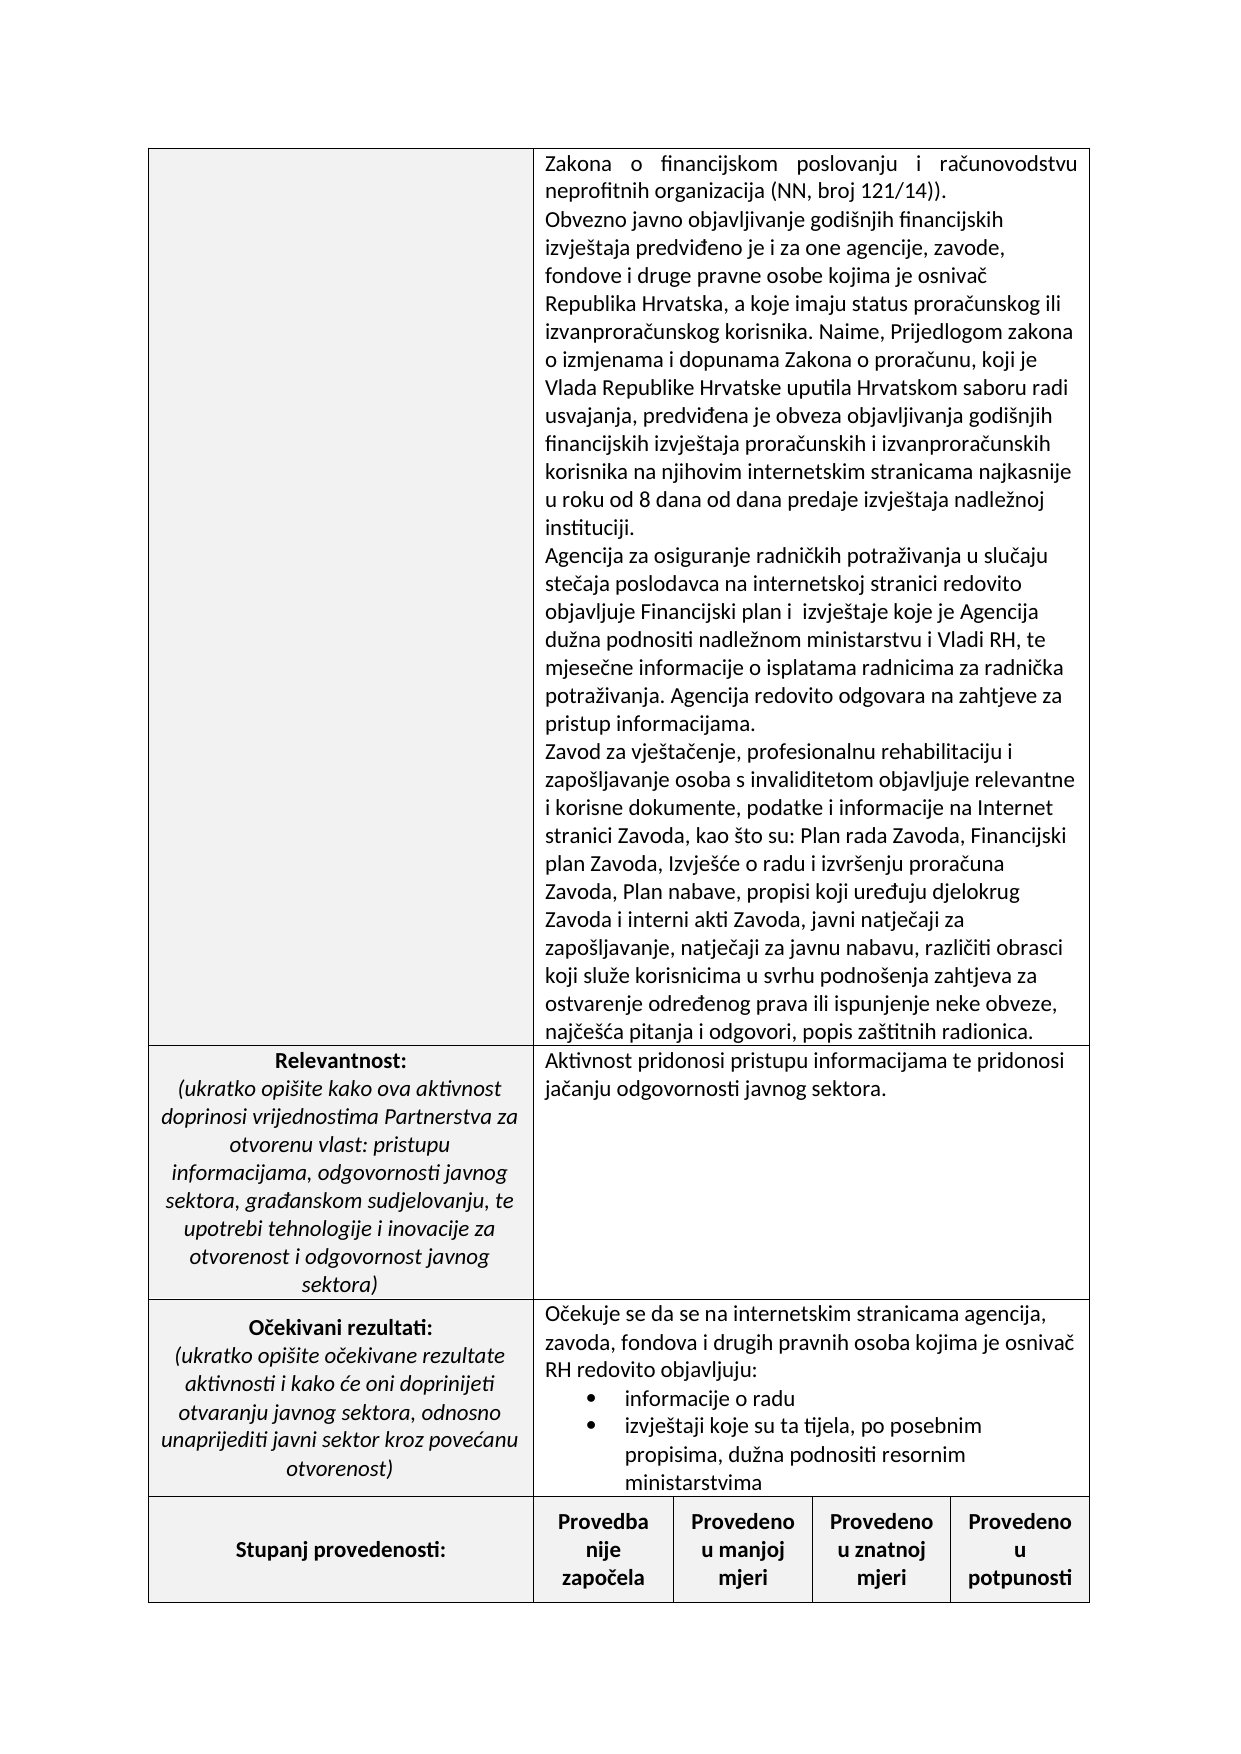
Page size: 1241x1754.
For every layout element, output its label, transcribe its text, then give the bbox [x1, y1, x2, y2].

table_cell Očekuje se da se na internetskim stranicama agencija, zavoda, fondova i drugih pravnih osoba kojima je osnivač RH redovito objavljuju: informacije o radu izvještaji koje su ta tijela, po posebnim propisima, dužna podnositi resornim ministarstvima [534, 1300, 1089, 1496]
table_cell Relevantnost: (ukratko opišite kako ova aktivnost doprinosi vrijednostima Partnerstva za otvorenu vlast: pristupu informacijama, odgovornosti javnog sektora, građanskom sudjelovanju, te upotrebi tehnologije i inovacije za otvorenost i odgovornost javnog sektora) [149, 1046, 533, 1298]
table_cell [149, 149, 533, 1045]
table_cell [534, 149, 1089, 1045]
table_cell Provedba nije započela [534, 1497, 673, 1602]
table_cell Aktivnost pridonosi pristupu informacijama te pridonosi jačanju odgovornosti javnog sektora. [534, 1046, 1089, 1298]
table_cell Očekivani rezultati: (ukratko opišite očekivane rezultate aktivnosti i kako će oni doprinijeti otvaranju javnog sektora, odnosno unaprijediti javni sektor kroz povećanu otvorenost) [149, 1300, 533, 1496]
table_cell Provedeno u manjoj mjeri [674, 1497, 812, 1602]
table_cell Provedeno u potpunosti [951, 1497, 1089, 1602]
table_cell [149, 1497, 533, 1602]
table_cell Provedeno u znatnoj mjeri [813, 1497, 950, 1602]
